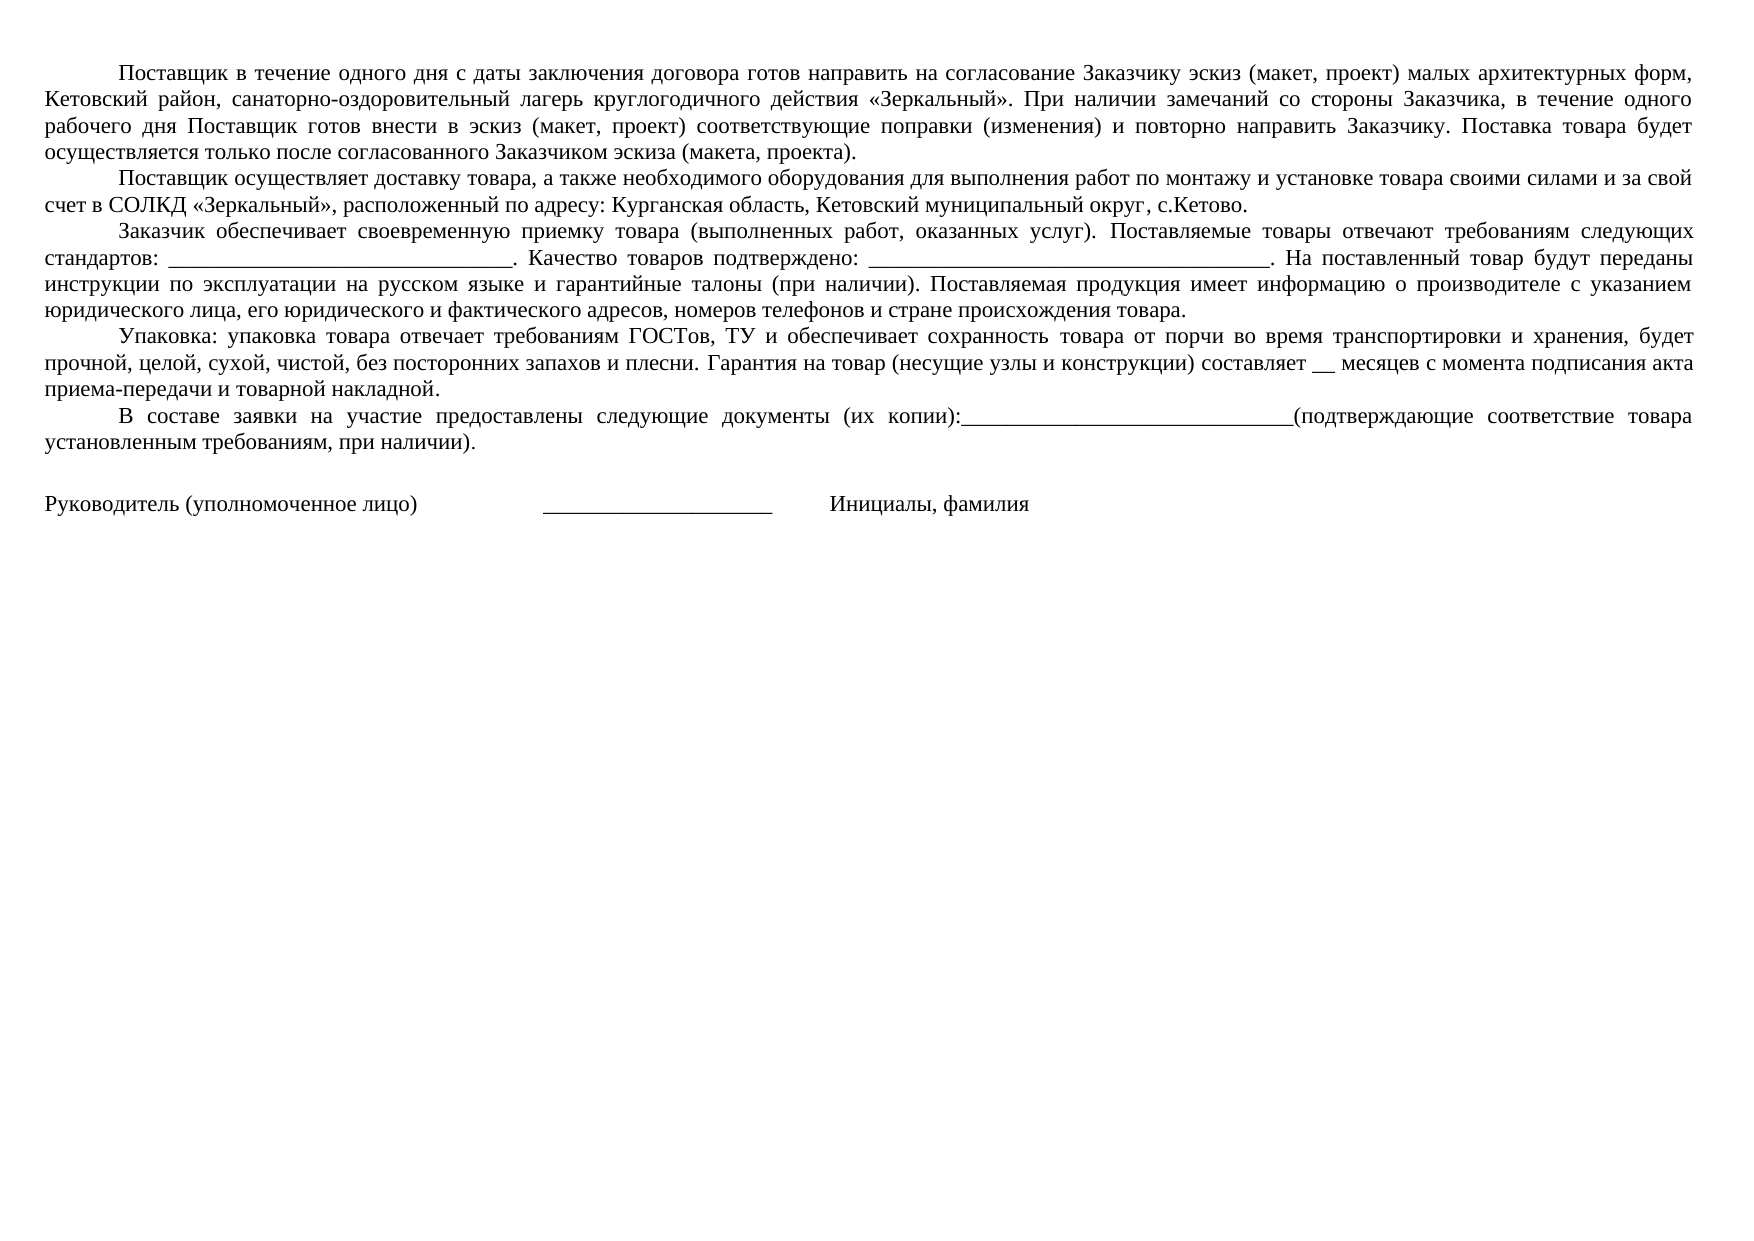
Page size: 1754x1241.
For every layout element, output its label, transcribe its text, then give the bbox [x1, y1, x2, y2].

list Поставщик в течение одного дня с даты заключения договора готов направить на согласование Заказчику эскиз (макет, проект) малых архитектурных форм, Кетовский район, санаторно-оздоровительный лагерь круглогодичного действия «Зеркальный». При наличии замечаний со стороны Заказчика, в течение одного рабочего дня Поставщик готов внести в эскиз (макет, проект) соответствующие поправки (изменения) и повторно направить Заказчику. Поставка товара будет осуществляется только после согласованного Заказчиком эскиза (макета, проекта). [44, 59, 1695, 164]
list Заказчик обеспечивает своевременную приемку товара (выполненных работ, оказанных услуг). Поставляемые товары отвечают требованиям следующих стандартов: ______________________________. Качество товаров подтверждено: ___________________________________. На поставленный товар будут переданы инструкции по эксплуатации на русском языке и гарантийные талоны (при наличии). Поставляемая продукция имеет информацию о производителе с указанием юридического лица, его юридического и фактического адресов, номеров телефонов и стране происхождения товара. [44, 217, 1695, 323]
list Поставщик осуществляет доставку товара, а также необходимого оборудования для выполнения работ по монтажу и установке товара своими силами и за свой счет в СОЛКД «Зеркальный», расположенный по адресу: Курганская область, Кетовский муниципальный округ, с.Кетово. [44, 164, 1695, 217]
text Руководитель (уполномоченное лицо) ____________________ Инициалы, фамилия [44, 490, 1695, 516]
text В составе заявки на участие предоставлены следующие документы (их копии):_____________________________(подтверждающие соответствие товара установленным требованиям, при наличии). [44, 402, 1695, 454]
list Упаковка: упаковка товара отвечает требованиям ГОСТов, ТУ и обеспечивает сохранность товара от порчи во время транспортировки и хранения, будет прочной, целой, сухой, чистой, без посторонних запахов и плесни. Гарантия на товар (несущие узлы и конструкции) составляет __ месяцев с момента подписания акта приема-передачи и товарной накладной. [44, 323, 1695, 402]
